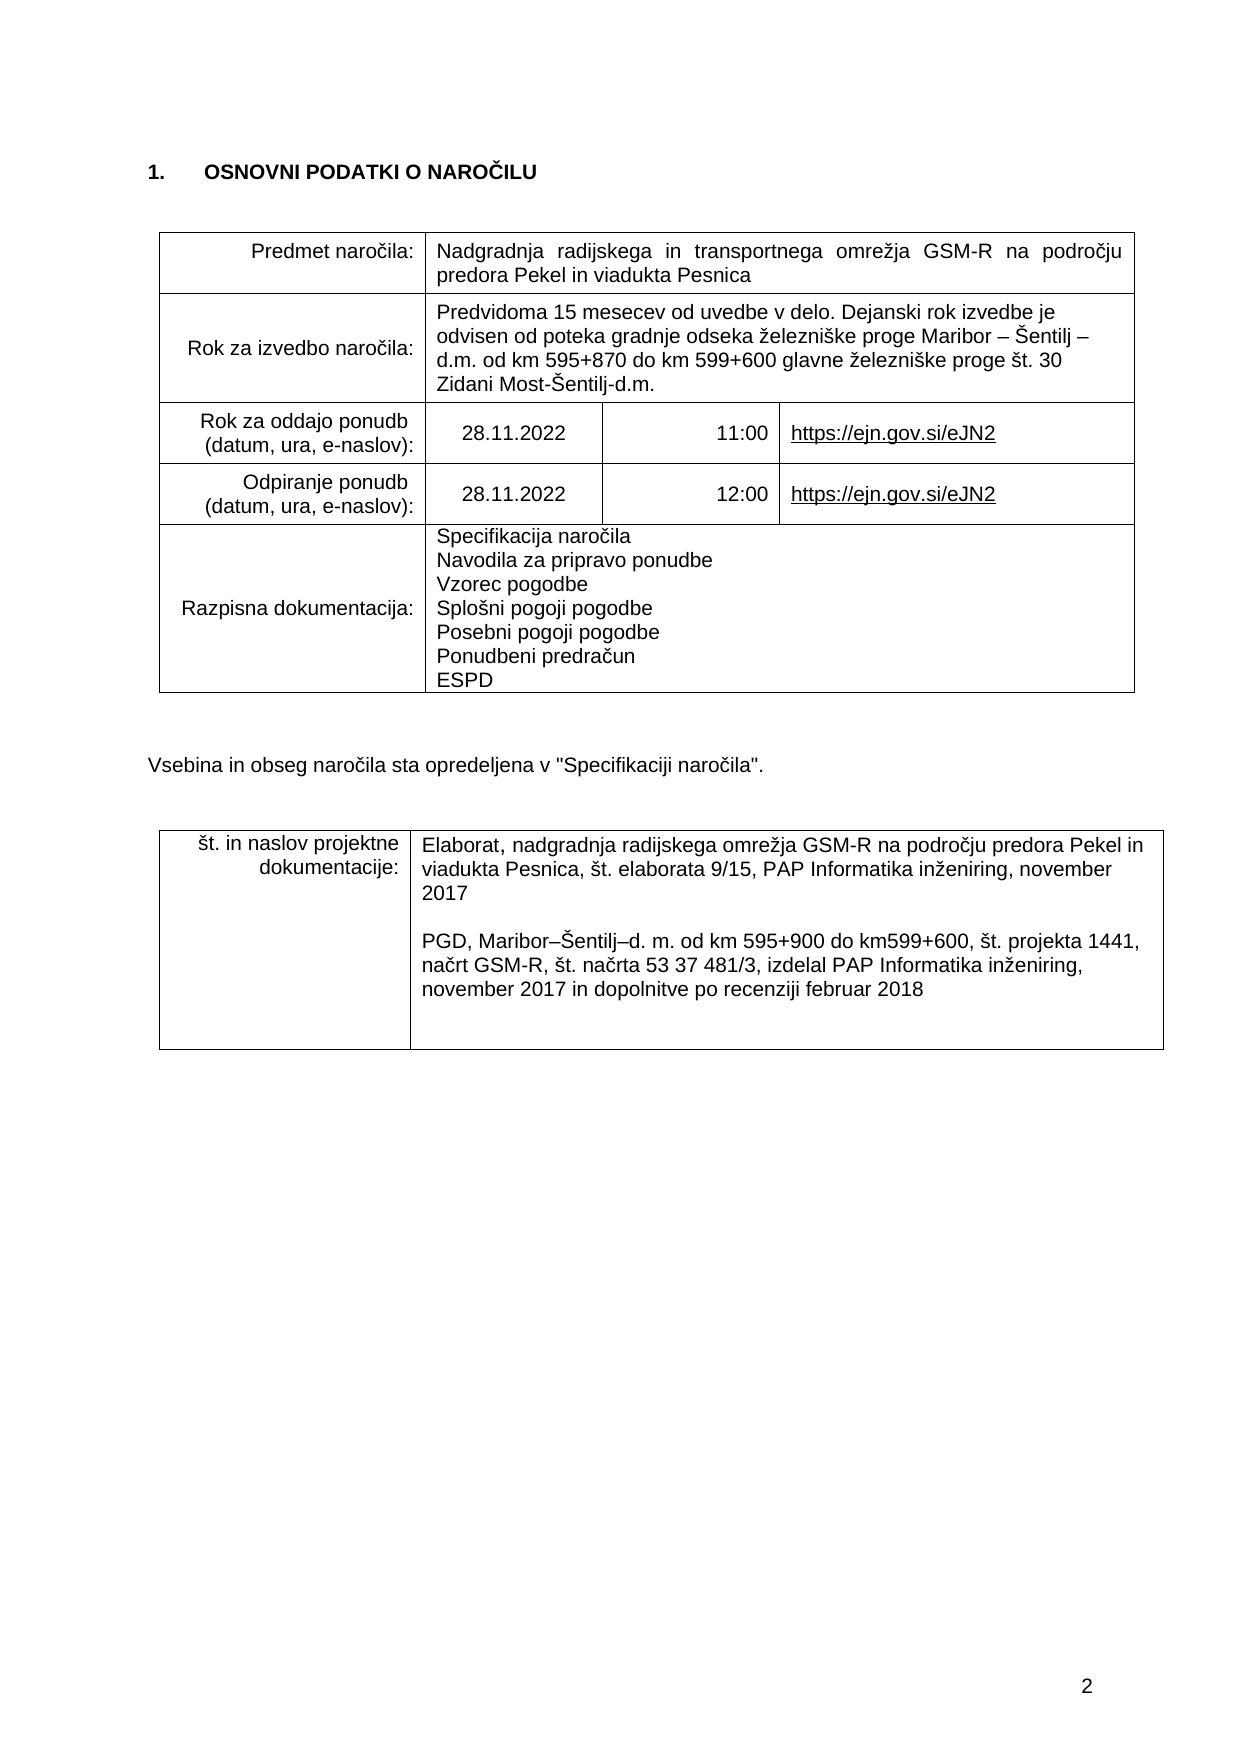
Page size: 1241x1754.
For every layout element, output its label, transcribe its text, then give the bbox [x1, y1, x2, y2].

table_header št. in naslov projektne dokumentacije: [160, 831, 410, 1049]
table_cell Specifikacija naročila Navodila za pripravo ponudbe Vzorec pogodbe Splošni pogoji pogodbe Posebni pogoji pogodbe Ponudbeni predračun ESPD [426, 525, 1134, 692]
table_cell https://ejn.gov.si/eJN2 [780, 403, 1134, 463]
table_header Elaborat, nadgradnja radijskega omrežja GSM-R na področju predora Pekel in viadukta Pesnica, št. elaborata 9/15, PAP Informatika inženiring, november 2017 PGD, Maribor–Šentilj–d. m. od km 595+900 do km599+600, št. projekta 1441, načrt GSM-R, št. načrta 53 37 481/3, izdelal PAP Informatika inženiring, november 2017 in dopolnitve po recenziji februar 2018 [411, 831, 1163, 1049]
table_cell Predvidoma 15 mesecev od uvedbe v delo. Dejanski rok izvedbe je odvisen od poteka gradnje odseka železniške proge Maribor – Šentilj – d.m. od km 595+870 do km 599+600 glavne železniške proge št. 30 Zidani Most-Šentilj-d.m. [426, 294, 1134, 402]
table_cell Razpisna dokumentacija: [160, 525, 425, 692]
table_cell 28.11.2022 [426, 464, 602, 524]
table_cell Rok za izvedbo naročila: [160, 294, 425, 402]
table_cell Rok za oddajo ponudb (datum, ura, e-naslov): [160, 403, 425, 463]
table_cell 12:00 [603, 464, 779, 524]
table_header Nadgradnja radijskega in transportnega omrežja GSM-R na področju predora Pekel in viadukta Pesnica [426, 233, 1134, 293]
subtitle 1. OSNOVNI PODATKI O NAROČILU [148, 160, 1092, 184]
subtitle Vsebina in obseg naročila sta opredeljena v "Specifikaciji naročila". [148, 753, 1092, 777]
table_cell Odpiranje ponudb (datum, ura, e-naslov): [160, 464, 425, 524]
table_cell 11:00 [603, 403, 779, 463]
table_cell https://ejn.gov.si/eJN2 [780, 464, 1134, 524]
table_header Predmet naročila: [160, 233, 425, 293]
table_cell 28.11.2022 [426, 403, 602, 463]
